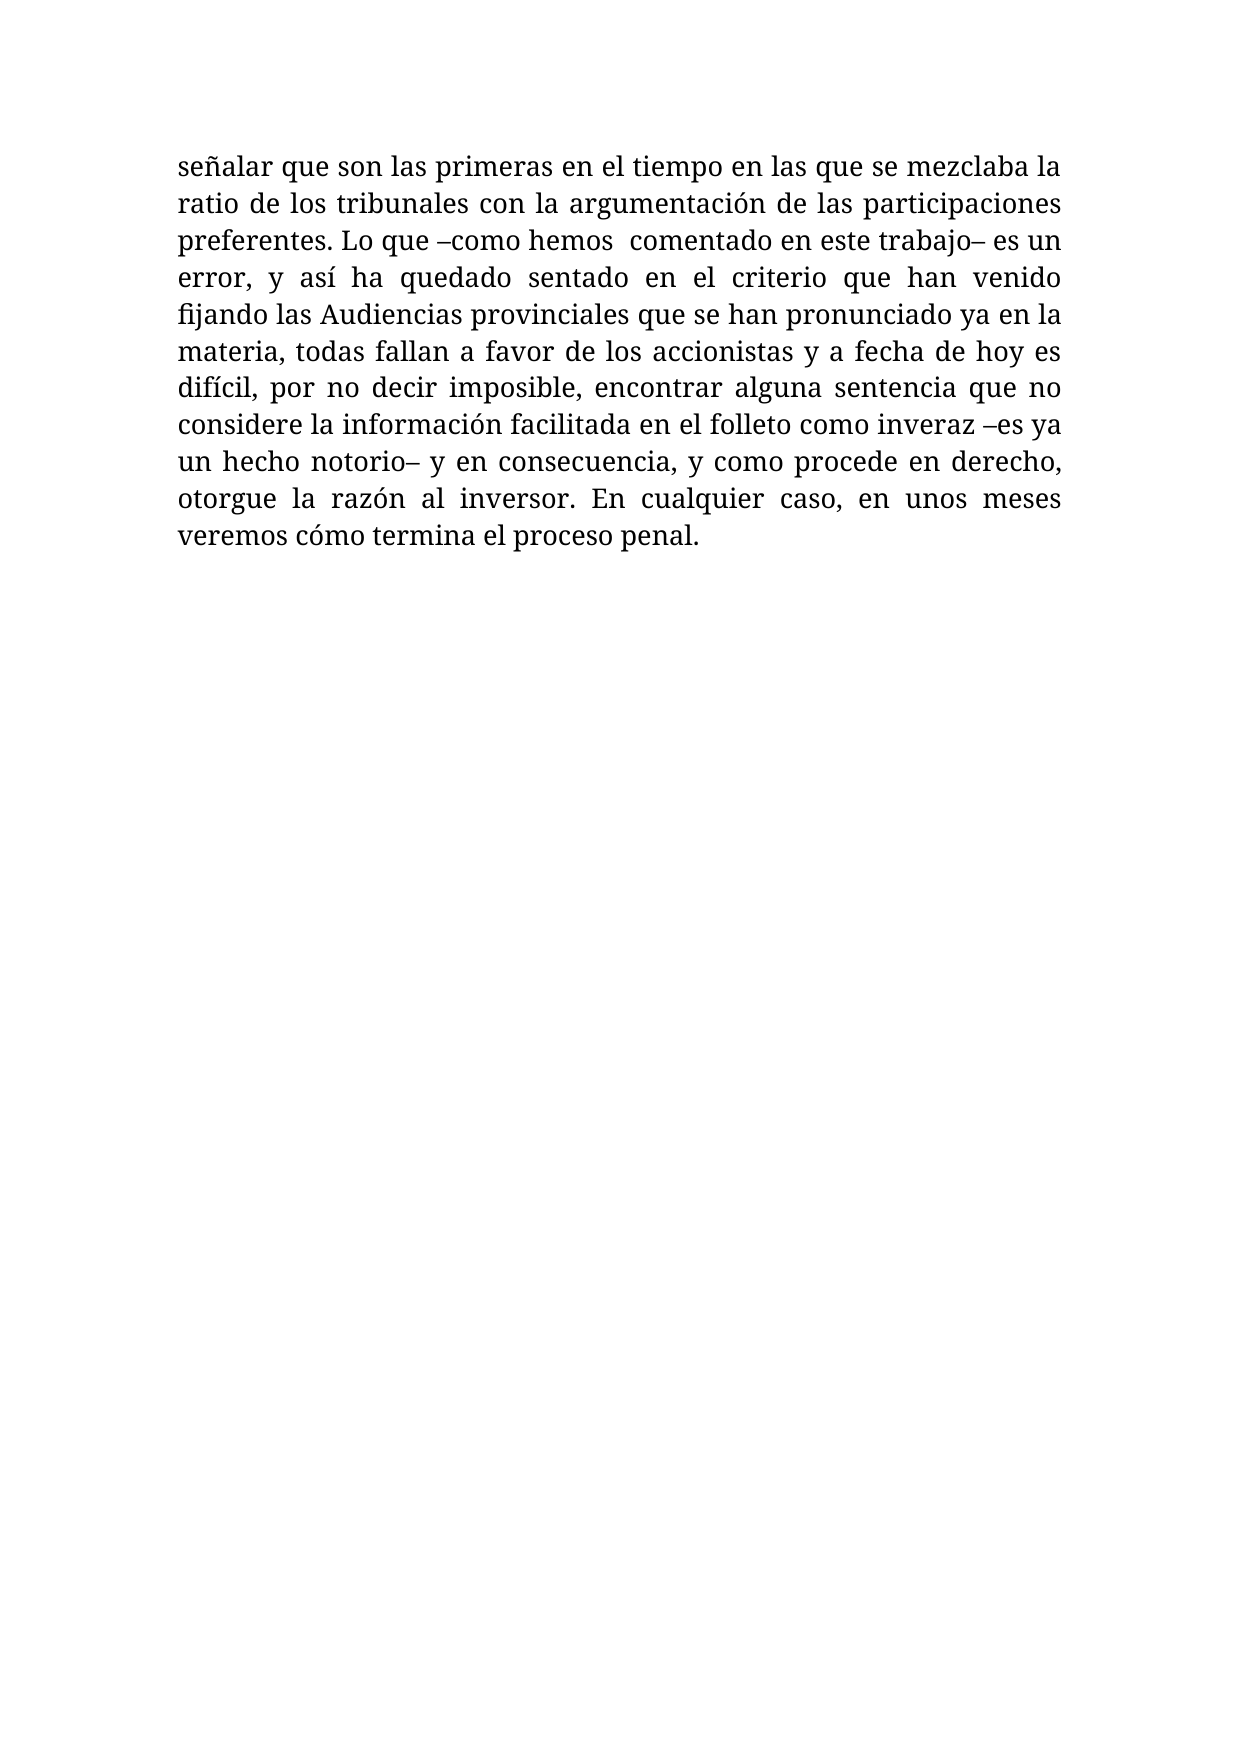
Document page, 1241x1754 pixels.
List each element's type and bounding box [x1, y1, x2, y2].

text [177, 148, 1063, 553]
